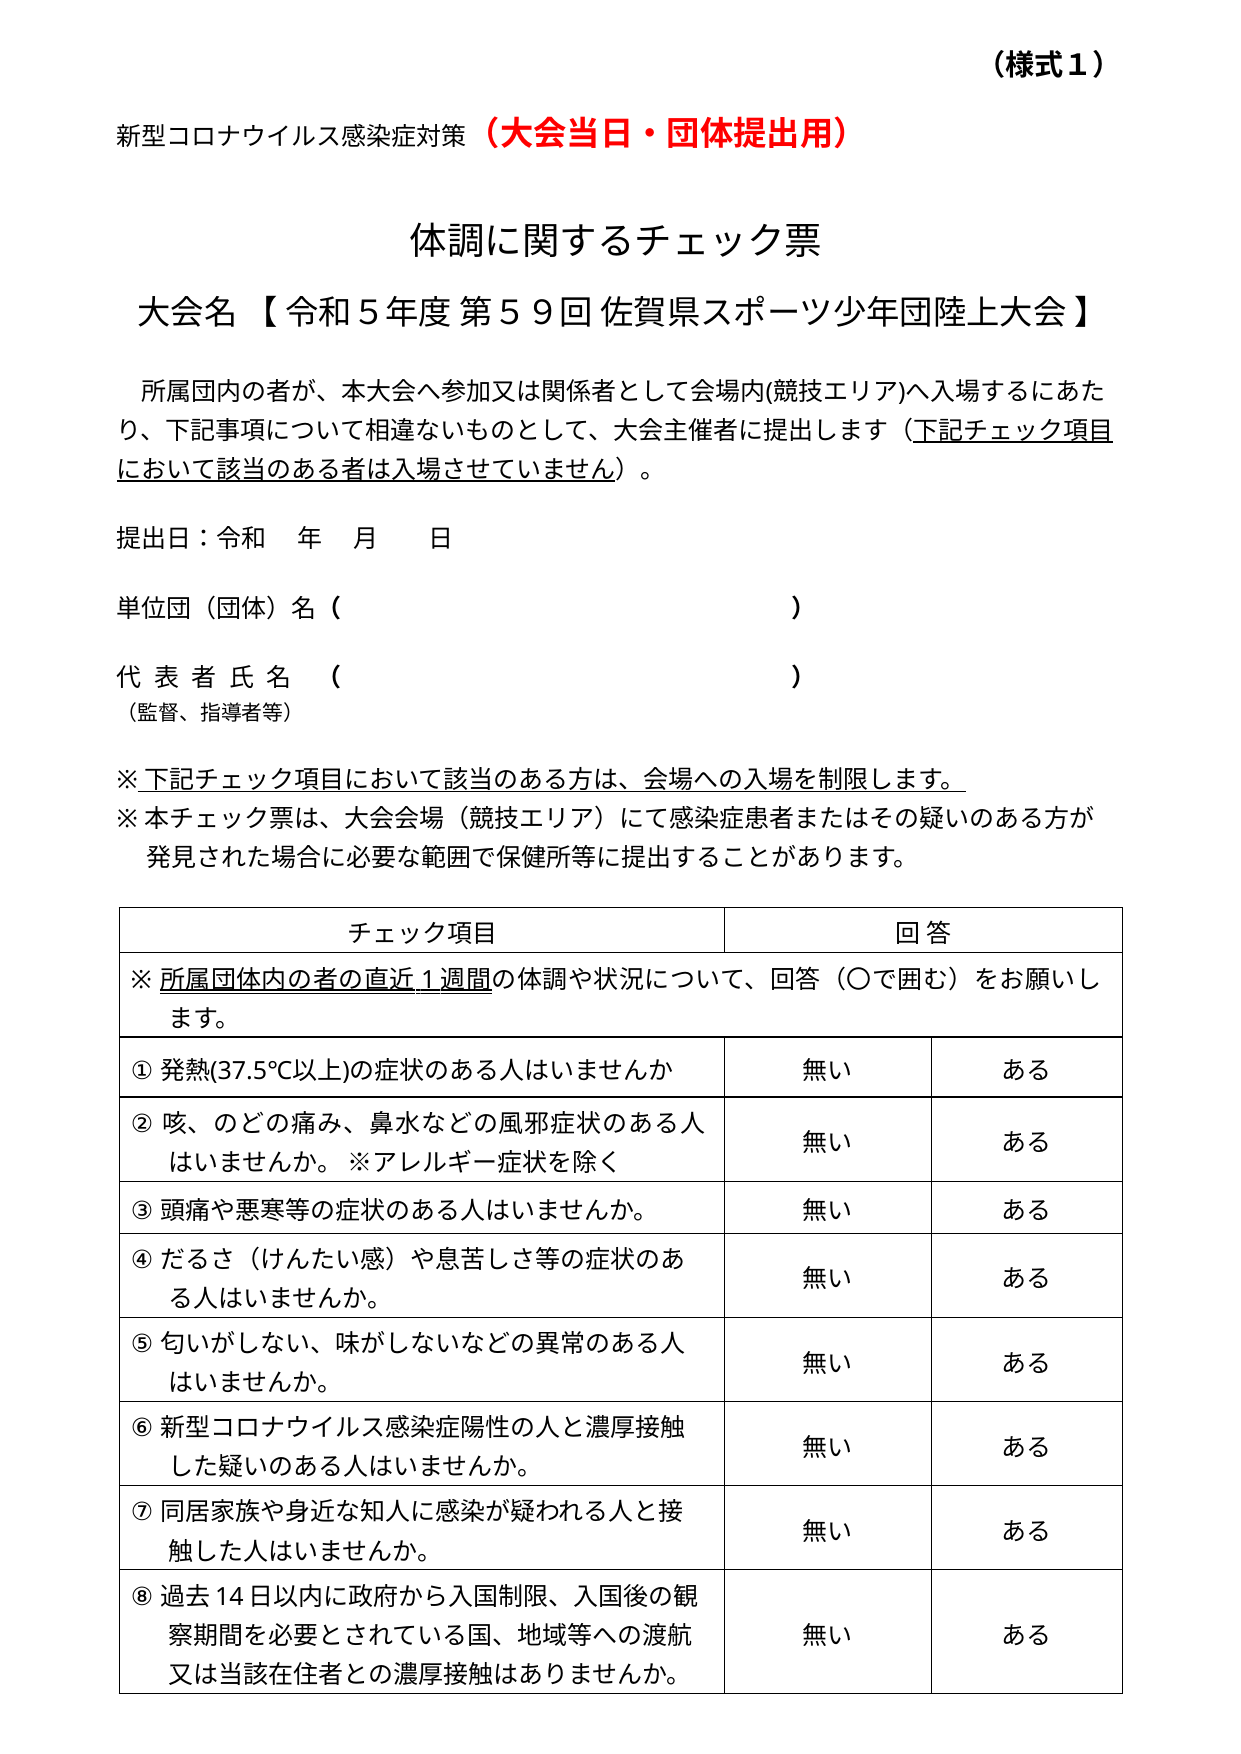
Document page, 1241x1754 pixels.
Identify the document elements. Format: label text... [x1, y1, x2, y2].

text 大会名 【 令和５年度 第５９回 佐賀県スポーツ少年団陸上大会 】 [123, 286, 1121, 334]
text ※ 下記チェック項目において該当のある方は、会場への入場を制限します。 [117, 759, 1121, 796]
table_cell ある [932, 1402, 1122, 1485]
table_cell 無い [725, 1182, 931, 1233]
table_cell ⑥ 新型コロナウイルス感染症陽性の人と濃厚接触した疑いのある人はいませんか。 [120, 1402, 724, 1485]
text 所属団内の者が、本大会へ参加又は関係者として会場内(競技エリア)へ入場するにあたり、下記事項について相違ないものとして、大会主催者に提出します（下記チェック項目において該当のある者は入場させていません）。 [117, 371, 1118, 485]
table_cell ⑦ 同居家族や身近な知人に感染が疑われる人と接触した人はいませんか。 [120, 1486, 724, 1569]
text （監督、指導者等） [117, 697, 1118, 727]
subtitle 体調に関するチェック票 [118, 211, 1121, 265]
table_cell 無い [725, 1234, 931, 1317]
table_cell 無い [725, 1570, 931, 1692]
table_cell ある [932, 1486, 1122, 1569]
text 単位団（団体）名（ ） [117, 588, 1118, 624]
table_cell ある [932, 1570, 1122, 1692]
table_cell ある [932, 1234, 1122, 1317]
table_cell ③ 頭痛や悪寒等の症状のある人はいませんか。 [120, 1182, 724, 1233]
table_cell ② 咳、のどの痛み、鼻水などの風邪症状のある人はいませんか。 ※アレルギー症状を除く [120, 1098, 724, 1181]
table_cell ある [932, 1038, 1122, 1096]
text 新型コロナウイルス感染症対策（大会当日・団体提出用） [117, 106, 1118, 154]
table_header 回 答 [725, 908, 1122, 952]
text 提出日：令和 年 月 日 [117, 518, 1121, 555]
table_cell 無い [725, 1038, 931, 1096]
table_cell ある [932, 1318, 1122, 1401]
table_cell 無い [725, 1402, 931, 1485]
table_cell ある [932, 1182, 1122, 1233]
table_cell ⑧ 過去14日以内に政府から入国制限、入国後の観察期間を必要とされている国、地域等への渡航又は当該在住者との濃厚接触はありませんか。 [120, 1570, 724, 1692]
table_cell ① 発熱(37.5℃以上)の症状のある人はいませんか [120, 1038, 724, 1096]
table_cell 無い [725, 1486, 931, 1569]
table_cell ④ だるさ（けんたい感）や息苦しさ等の症状のある人はいませんか。 [120, 1234, 724, 1317]
table_header チェック項目 [120, 908, 724, 952]
table_cell ある [932, 1098, 1122, 1181]
table_cell ※ 所属団体内の者の直近1週間の体調や状況について、回答（〇で囲む）をお願いします。 [120, 953, 1122, 1036]
table_cell 無い [725, 1098, 931, 1181]
table_cell ⑤ 匂いがしない、味がしないなどの異常のある人はいませんか。 [120, 1318, 724, 1401]
table_cell 無い [725, 1318, 931, 1401]
text ※ 本チェック票は、大会会場（競技エリア）にて感染症患者またはその疑いのある方が発見された場合に必要な範囲で保健所等に提出することがあります。 [117, 799, 1118, 874]
text 代表者氏名 （ ） [117, 657, 1118, 694]
